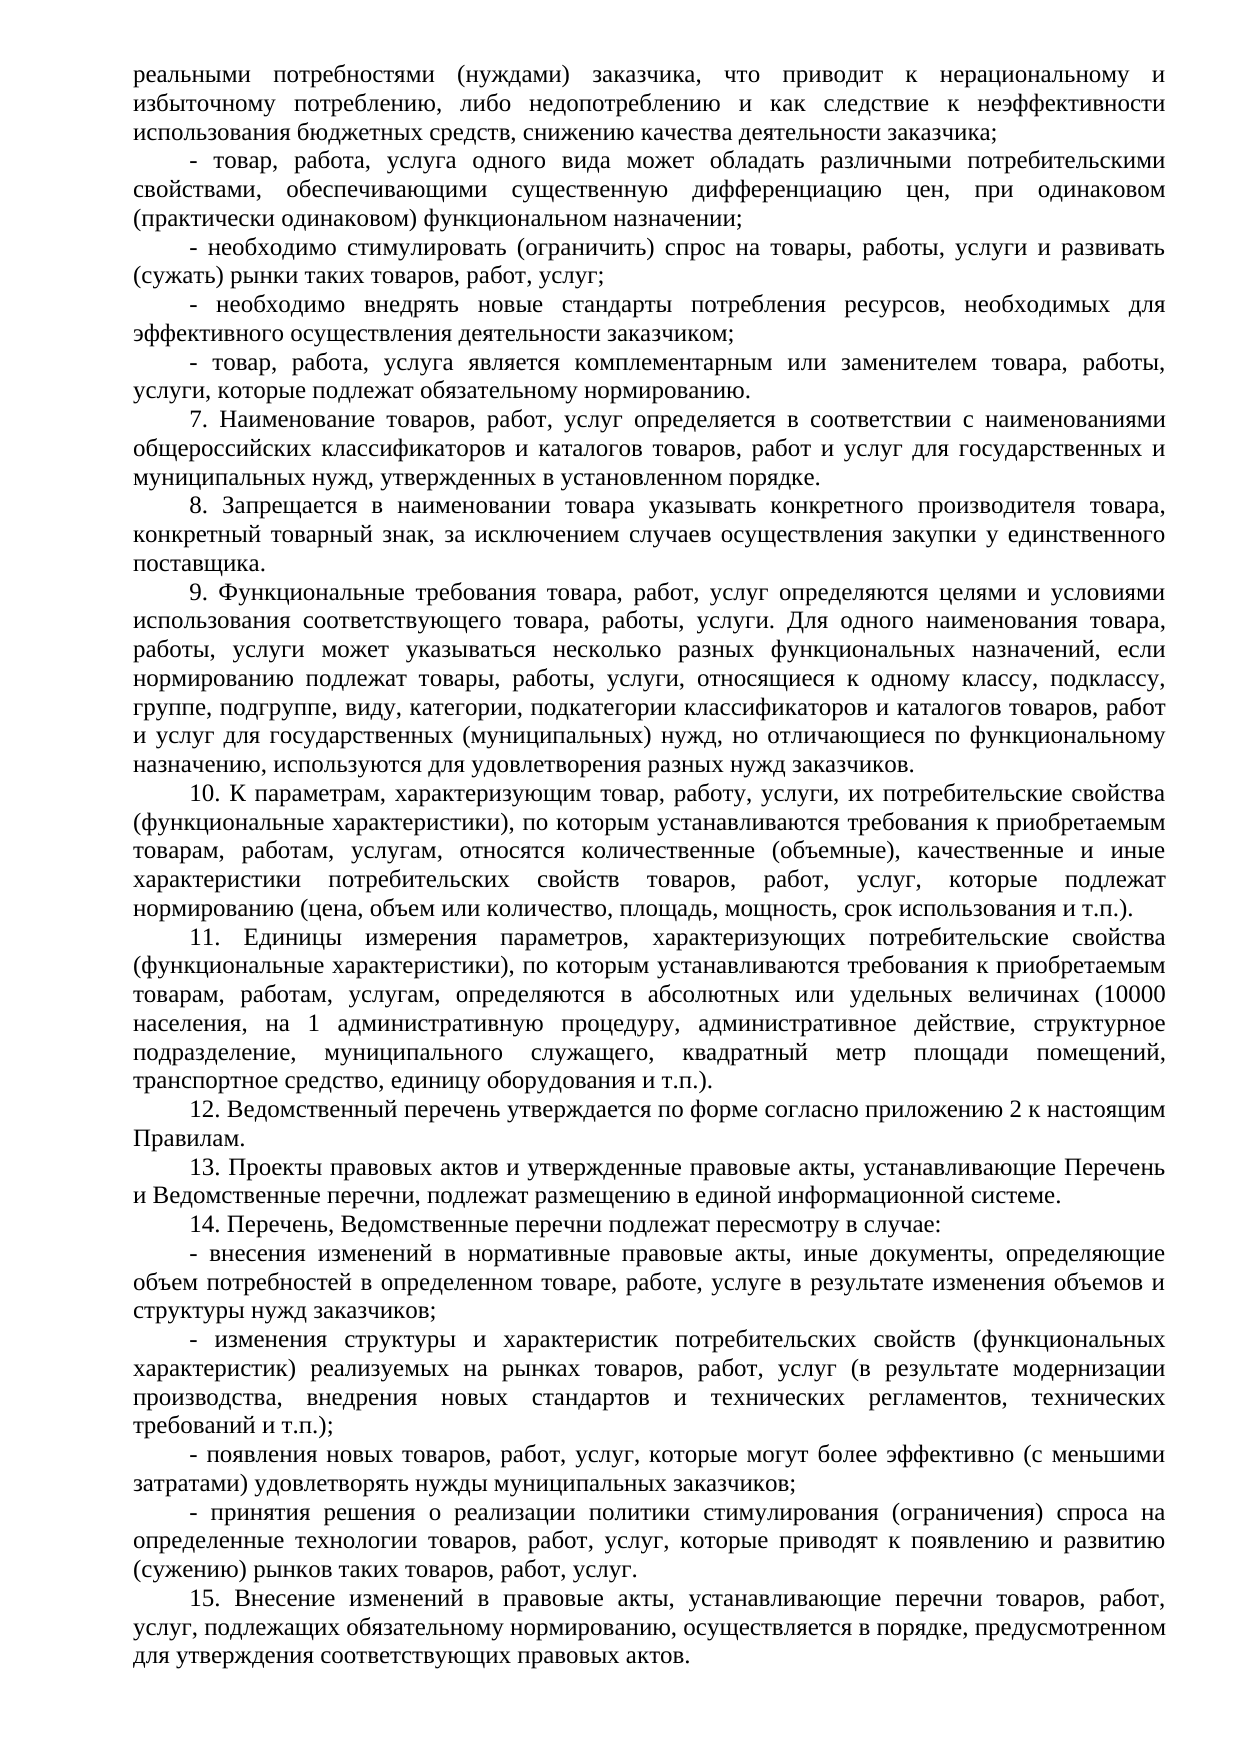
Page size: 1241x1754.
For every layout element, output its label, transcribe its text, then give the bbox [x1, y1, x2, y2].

text 12. Ведомственный перечень утверждается по форме согласно приложению 2 к настоящим Правилам. [133, 1094, 1167, 1152]
text - появления новых товаров, работ, услуг, которые могут более эффективно (с меньшими затратами) удовлетворять нужды муниципальных заказчиков; [133, 1439, 1167, 1497]
text - принятия решения о реализации политики стимулирования (ограничения) спроса на определенные технологии товаров, работ, услуг, которые приводят к появлению и развитию (сужению) рынков таких товаров, работ, услуг. [133, 1497, 1167, 1583]
text 13. Проекты правовых актов и утвержденные правовые акты, устанавливающие Перечень и Ведомственные перечни, подлежат размещению в единой информационной системе. [133, 1152, 1167, 1209]
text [133, 59, 1167, 145]
text 7. Наименование товаров, работ, услуг определяется в соответствии с наименованиями общероссийских классификаторов и каталогов товаров, работ и услуг для государственных и муниципальных нужд, утвержденных в установленном порядке. [133, 404, 1167, 490]
text 8. Запрещается в наименовании товара указывать конкретного производителя товара, конкретный товарный знак, за исключением случаев осуществления закупки у единственного поставщика. [133, 490, 1167, 577]
text - товар, работа, услуга одного вида может обладать различными потребительскими свойствами, обеспечивающими существенную дифференциацию цен, при одинаковом (практически одинаковом) функциональном назначении; [133, 145, 1167, 232]
text 10. К параметрам, характеризующим товар, работу, услуги, их потребительские свойства (функциональные характеристики), по которым устанавливаются требования к приобретаемым товарам, работам, услугам, относятся количественные (объемные), качественные и иные характеристики потребительских свойств товаров, работ, услуг, которые подлежат нормированию (цена, объем или количество, площадь, мощность, срок использования и т.п.). [133, 778, 1167, 922]
text 9. Функциональные требования товара, работ, услуг определяются целями и условиями использования соответствующего товара, работы, услуги. Для одного наименования товара, работы, услуги может указываться несколько разных функциональных назначений, если нормированию подлежат товары, работы, услуги, относящиеся к одному классу, подклассу, группе, подгруппе, виду, категории, подкатегории классификаторов и каталогов товаров, работ и услуг для государственных (муниципальных) нужд, но отличающиеся по функциональному назначению, используются для удовлетворения разных нужд заказчиков. [133, 577, 1167, 778]
text - необходимо стимулировать (ограничить) спрос на товары, работы, услуги и развивать (сужать) рынки таких товаров, работ, услуг; [133, 232, 1167, 289]
text - необходимо внедрять новые стандарты потребления ресурсов, необходимых для эффективного осуществления деятельности заказчиком; [133, 289, 1167, 347]
text 14. Перечень, Ведомственные перечни подлежат пересмотру в случае: [133, 1209, 1167, 1238]
text - изменения структуры и характеристик потребительских свойств (функциональных характеристик) реализуемых на рынках товаров, работ, услуг (в результате модернизации производства, внедрения новых стандартов и технических регламентов, технических требований и т.п.); [133, 1324, 1167, 1439]
text - товар, работа, услуга является комплементарным или заменителем товара, работы, услуги, которые подлежат обязательному нормированию. [133, 347, 1167, 404]
text 15. Внесение изменений в правовые акты, устанавливающие перечни товаров, работ, услуг, подлежащих обязательному нормированию, осуществляется в порядке, предусмотренном для утверждения соответствующих правовых актов. [133, 1583, 1167, 1669]
text - внесения изменений в нормативные правовые акты, иные документы, определяющие объем потребностей в определенном товаре, работе, услуге в результате изменения объемов и структуры нужд заказчиков; [133, 1238, 1167, 1324]
text 11. Единицы измерения параметров, характеризующих потребительские свойства (функциональные характеристики), по которым устанавливаются требования к приобретаемым товарам, работам, услугам, определяются в абсолютных или удельных величинах (10000 населения, на 1 административную процедуру, административное действие, структурное подразделение, муниципального служащего, квадратный метр площади помещений, транспортное средство, единицу оборудования и т.п.). [133, 922, 1167, 1094]
